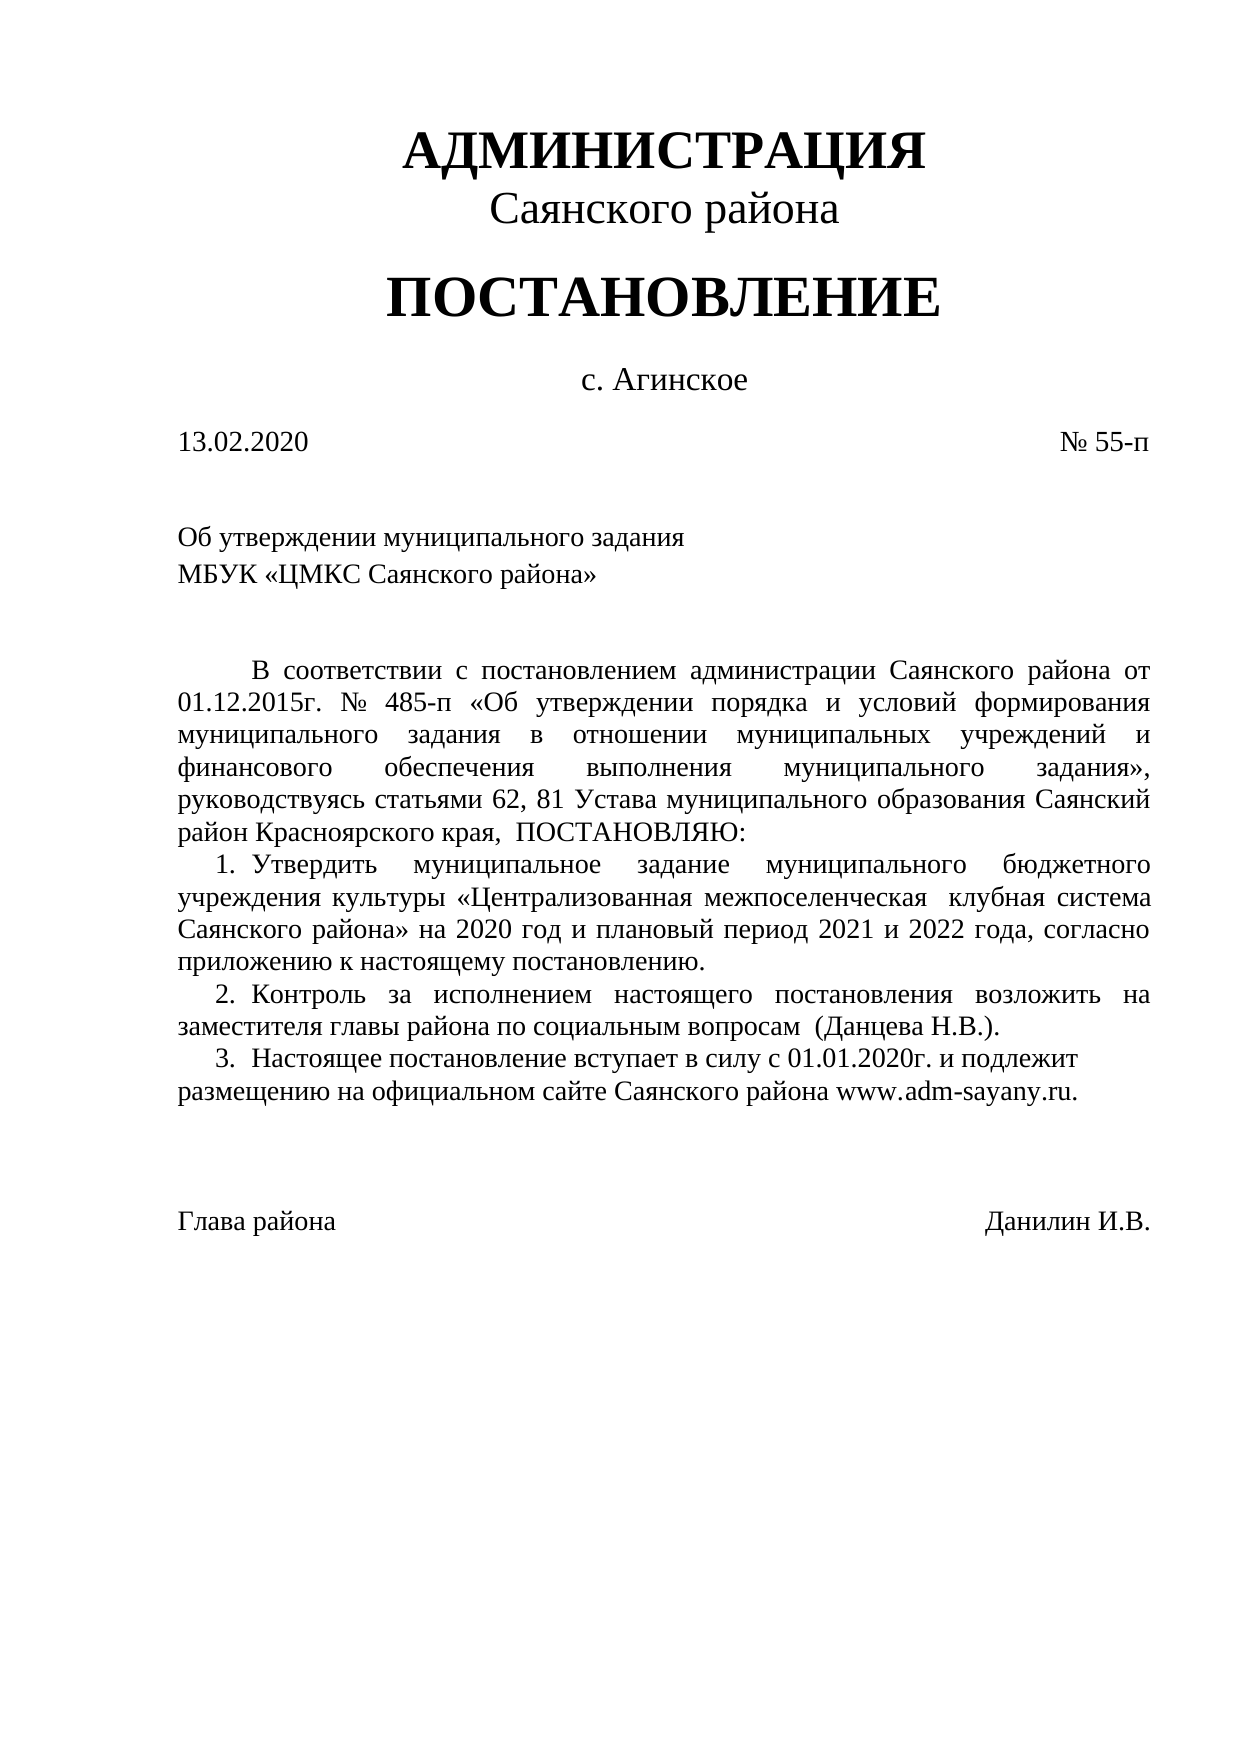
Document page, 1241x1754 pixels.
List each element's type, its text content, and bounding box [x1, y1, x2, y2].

text ПОСТАНОВЛЕНИЕ [177, 262, 1152, 329]
text В соответствии с постановлением администрации Саянского района от 01.12.2015г. № 485-п «Об утверждении порядка и условий формирования муниципального задания в отношении муниципальных учреждений и финансового обеспечения выполнения муниципального задания», руководствуясь статьями 62, 81 Устава муниципального образования Саянский район Красноярского края, ПОСТАНОВЛЯЮ: [177, 653, 1152, 847]
text Глава района Данилин И.В. [177, 1203, 1152, 1236]
text МБУК «ЦМКС Саянского района» [177, 558, 1152, 590]
list Настоящее постановление вступает в силу с 01.01.2020г. и подлежит [215, 1042, 1152, 1074]
list Контроль за исполнением настоящего постановления возложить на заместителя главы района по социальным вопросам (Данцева Н.В.). [177, 977, 1152, 1042]
text размещению на официальном сайте Саянского района www.adm-sayany.ru. [177, 1074, 1152, 1106]
title АДМИНИСТРАЦИЯ [177, 118, 1152, 180]
text с. Агинское [177, 360, 1152, 398]
text 13.02.2020 № 55-п [177, 424, 1152, 458]
list Утвердить муниципальное задание муниципального бюджетного учреждения культуры «Централизованная межпоселенческая клубная система Саянского района» на 2020 год и плановый период 2021 и 2022 года, согласно приложению к настоящему постановлению. [177, 847, 1152, 977]
text Об утверждении муниципального задания [177, 520, 1152, 553]
text Саянского района [177, 180, 1152, 233]
